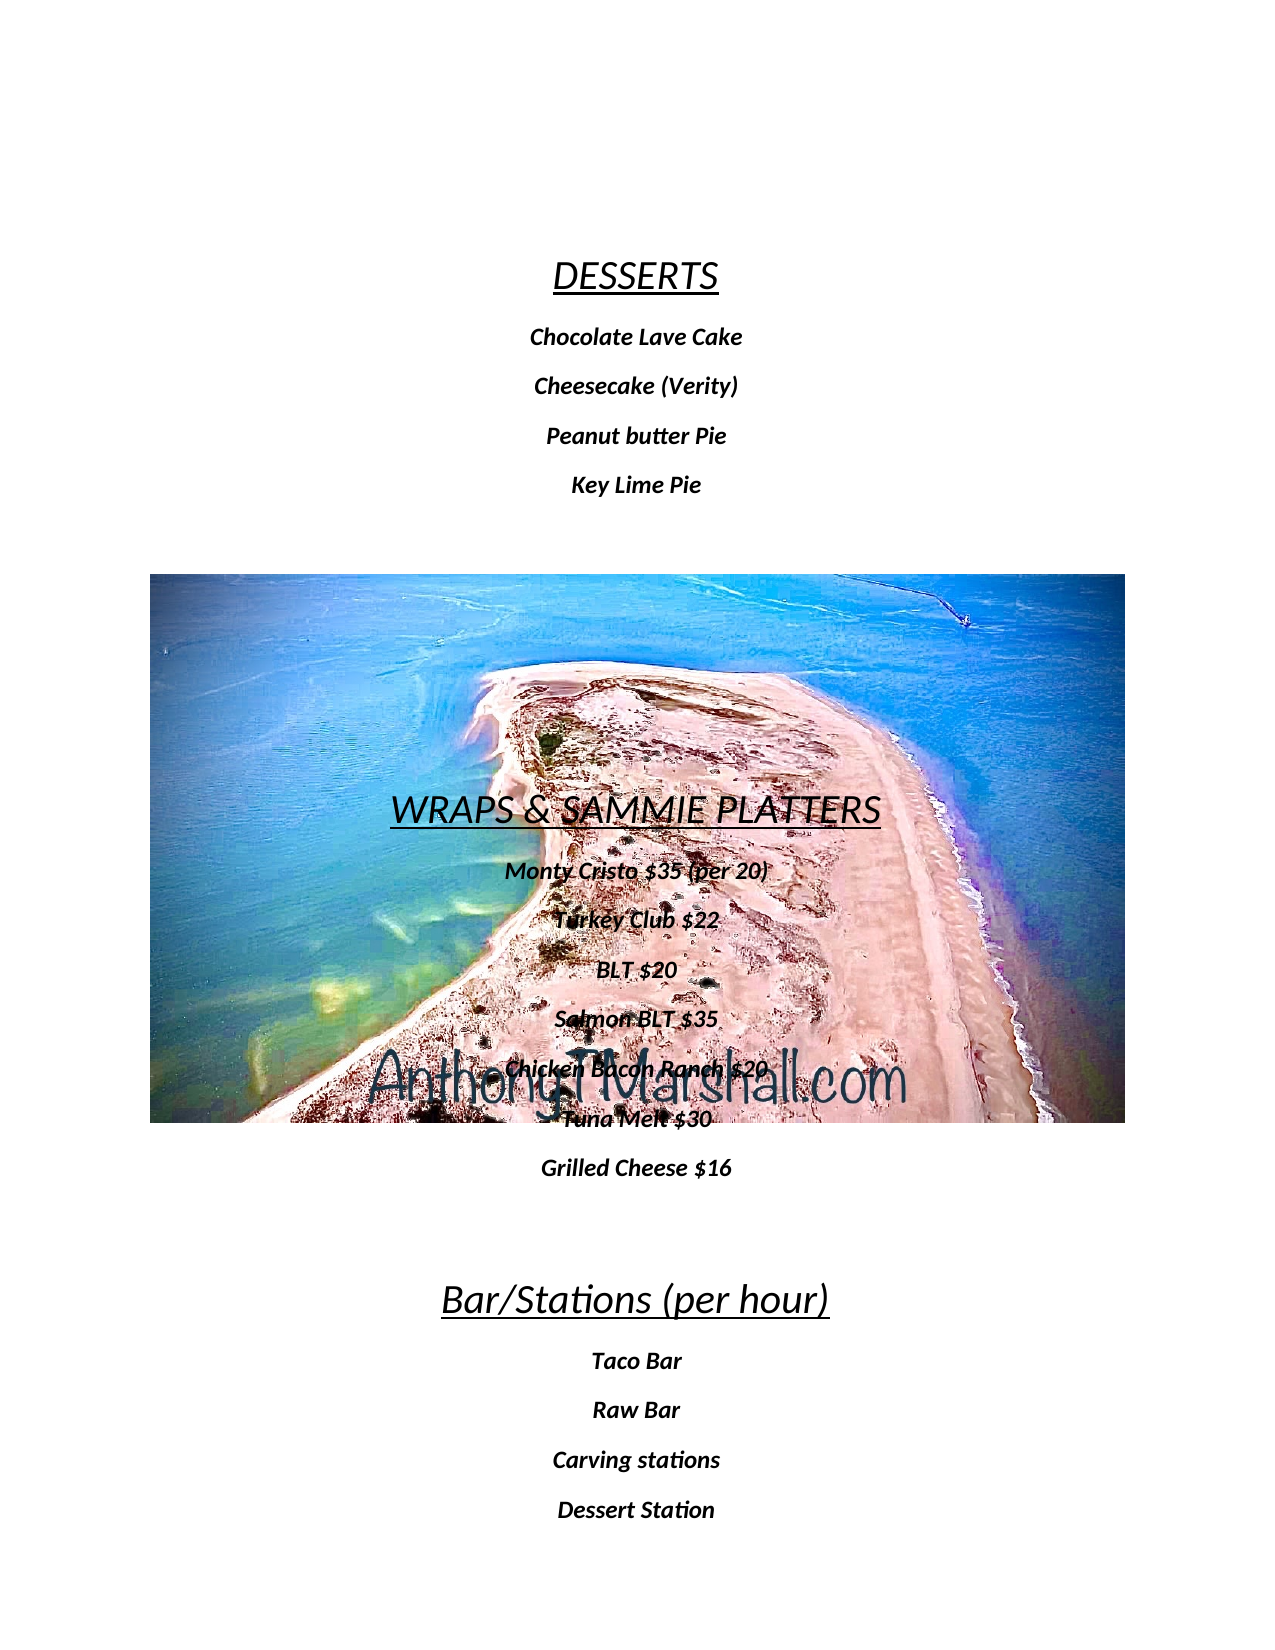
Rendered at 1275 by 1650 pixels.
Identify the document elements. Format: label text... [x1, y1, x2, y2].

text Turkey Club $22 [150, 904, 1125, 935]
text Carving stations [150, 1444, 1125, 1475]
text Key Lime Pie [150, 469, 1125, 500]
text Chocolate Lave Cake [150, 321, 1125, 351]
text Chicken Bacon Ranch $20 [150, 1053, 1125, 1084]
picture [150, 885, 1125, 904]
picture [150, 1084, 1125, 1103]
picture [150, 1034, 1125, 1053]
text Tuna Melt $30 [150, 1103, 1125, 1133]
picture [150, 574, 1125, 783]
text Dessert Station [150, 1494, 1125, 1524]
text Peanut butter Pie [150, 420, 1125, 450]
text Cheesecake (Verity) [150, 370, 1125, 401]
text Salmon BLT $35 [150, 1004, 1125, 1034]
text Grilled Cheese $16 [150, 1152, 1125, 1183]
text Monty Cristo $35 (per 20) [150, 855, 1125, 885]
picture [150, 935, 1125, 954]
text Bar/Stations (per hour) [150, 1273, 1125, 1324]
picture [150, 984, 1125, 1004]
text BLT $20 [150, 954, 1125, 984]
text DESSERTS [150, 249, 1125, 300]
text Raw Bar [150, 1395, 1125, 1425]
picture [150, 834, 1125, 855]
text Taco Bar [150, 1345, 1125, 1376]
text WRAPS & SAMMIE PLATTERS [150, 783, 1125, 834]
